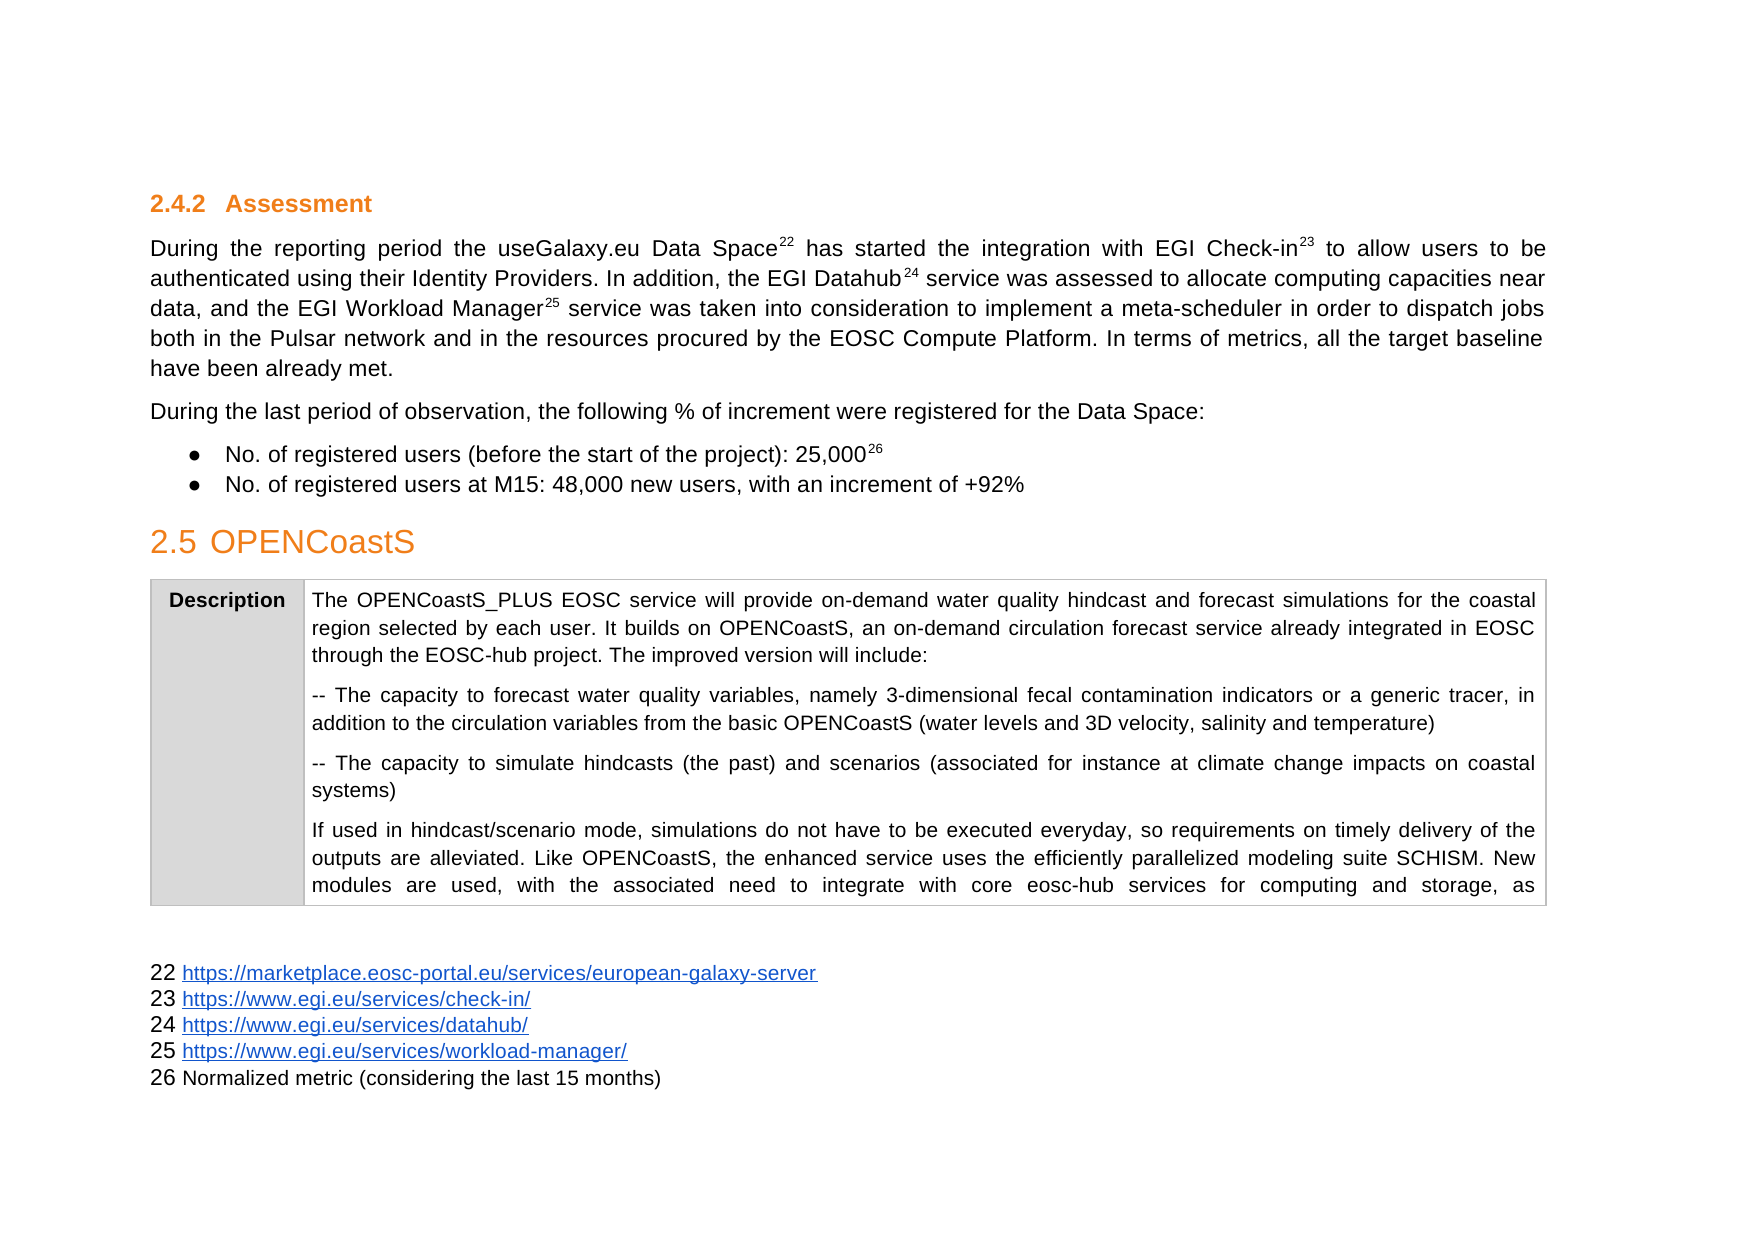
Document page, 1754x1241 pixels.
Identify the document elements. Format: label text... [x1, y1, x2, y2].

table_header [305, 580, 1545, 905]
text During the reporting period the useGalaxy.eu Data Space has started the integration with EGI Check-in to allow users to be authenticated using their Identity Providers. In addition, the EGI Datahub service was assessed to allocate computing capacities near data, and the EGI Workload Manager service was taken into consideration to implement a meta-scheduler in order to dispatch jobs both in the Pulsar network and in the resources procured by the EOSC Compute Platform. In terms of metrics, all the target baseline have been already met. [150, 234, 1547, 382]
subtitle Assessment [150, 189, 1547, 218]
table_header Description [152, 580, 303, 905]
list No. of registered users at M15: 48,000 new users, with an increment of +92% [187, 471, 1547, 497]
text During the last period of observation, the following % of increment were registered for the Data Space: [150, 398, 1547, 424]
subtitle OPENCoastS [150, 522, 1547, 560]
list No. of registered users (before the start of the project): 25,000 [187, 441, 1547, 467]
